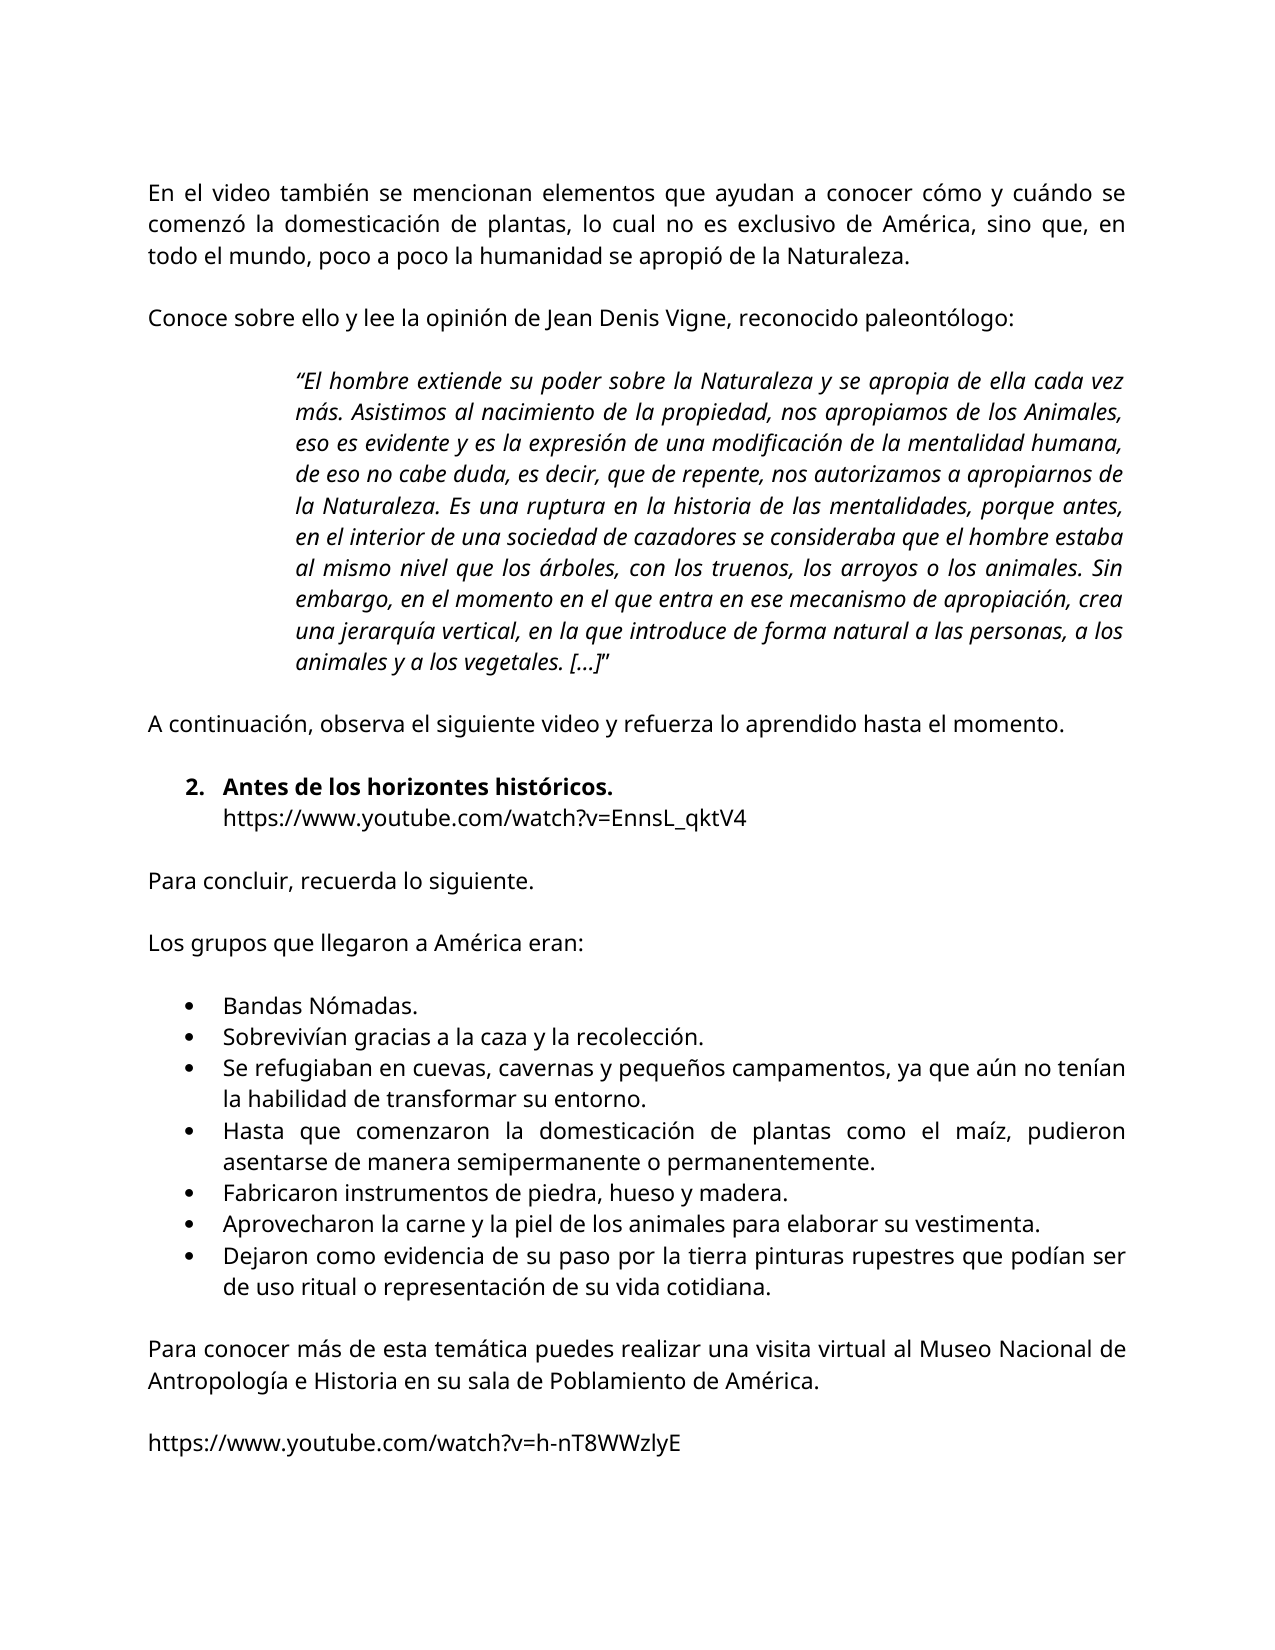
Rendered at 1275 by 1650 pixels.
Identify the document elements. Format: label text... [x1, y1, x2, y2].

list Bandas Nómadas. [185, 990, 1127, 1021]
text https://www.youtube.com/watch?v=h-nT8WWzlyE [148, 1427, 1127, 1458]
text Para conocer más de esta temática puedes realizar una visita virtual al Museo Nacional de Antropología e Historia en su sala de Poblamiento de América. [148, 1333, 1127, 1396]
text Los grupos que llegaron a América eran: [148, 927, 1127, 958]
list Dejaron como evidencia de su paso por la tierra pinturas rupestres que podían ser de uso ritual o representación de su vida cotidiana. [185, 1240, 1127, 1302]
list Sobrevivían gracias a la caza y la recolección. [185, 1021, 1127, 1052]
list Aprovecharon la carne y la piel de los animales para elaborar su vestimenta. [185, 1208, 1127, 1240]
list Hasta que comenzaron la domesticación de plantas como el maíz, pudieron asentarse de manera semipermanente o permanentemente. [185, 1115, 1127, 1177]
list Fabricaron instrumentos de piedra, hueso y madera. [185, 1177, 1127, 1208]
list Se refugiaban en cuevas, cavernas y pequeños campamentos, ya que aún no tenían la habilidad de transformar su entorno. [185, 1052, 1127, 1115]
list https://www.youtube.com/watch?v=EnnsL_qktV4 [223, 802, 1127, 833]
text Para concluir, recuerda lo siguiente. [148, 865, 1127, 896]
list Antes de los horizontes históricos. [185, 771, 1127, 802]
text “El hombre extiende su poder sobre la Naturaleza y se apropia de ella cada vez más. Asistimos al nacimiento de la propiedad, nos apropiamos de los Animales, eso es evidente y es la expresión de una modificación de la mentalidad humana, de eso no cabe duda, es decir, que de repente, nos autorizamos a apropiarnos de la Naturaleza. Es una ruptura en la historia de las mentalidades, porque antes, en el interior de una sociedad de cazadores se consideraba que el hombre estaba al mismo nivel que los árboles, con los truenos, los arroyos o los animales. Sin embargo, en el momento en el que entra en ese mecanismo de apropiación, crea una jerarquía vertical, en la que introduce de forma natural a las personas, a los animales y a los vegetales. […]” [295, 365, 1127, 677]
text A continuación, observa el siguiente video y refuerza lo aprendido hasta el momento. [148, 708, 1127, 740]
text En el video también se mencionan elementos que ayudan a conocer cómo y cuándo se comenzó la domesticación de plantas, lo cual no es exclusivo de América, sino que, en todo el mundo, poco a poco la humanidad se apropió de la Naturaleza. [148, 177, 1127, 271]
text Conoce sobre ello y lee la opinión de Jean Denis Vigne, reconocido paleontólogo: [148, 302, 1127, 333]
